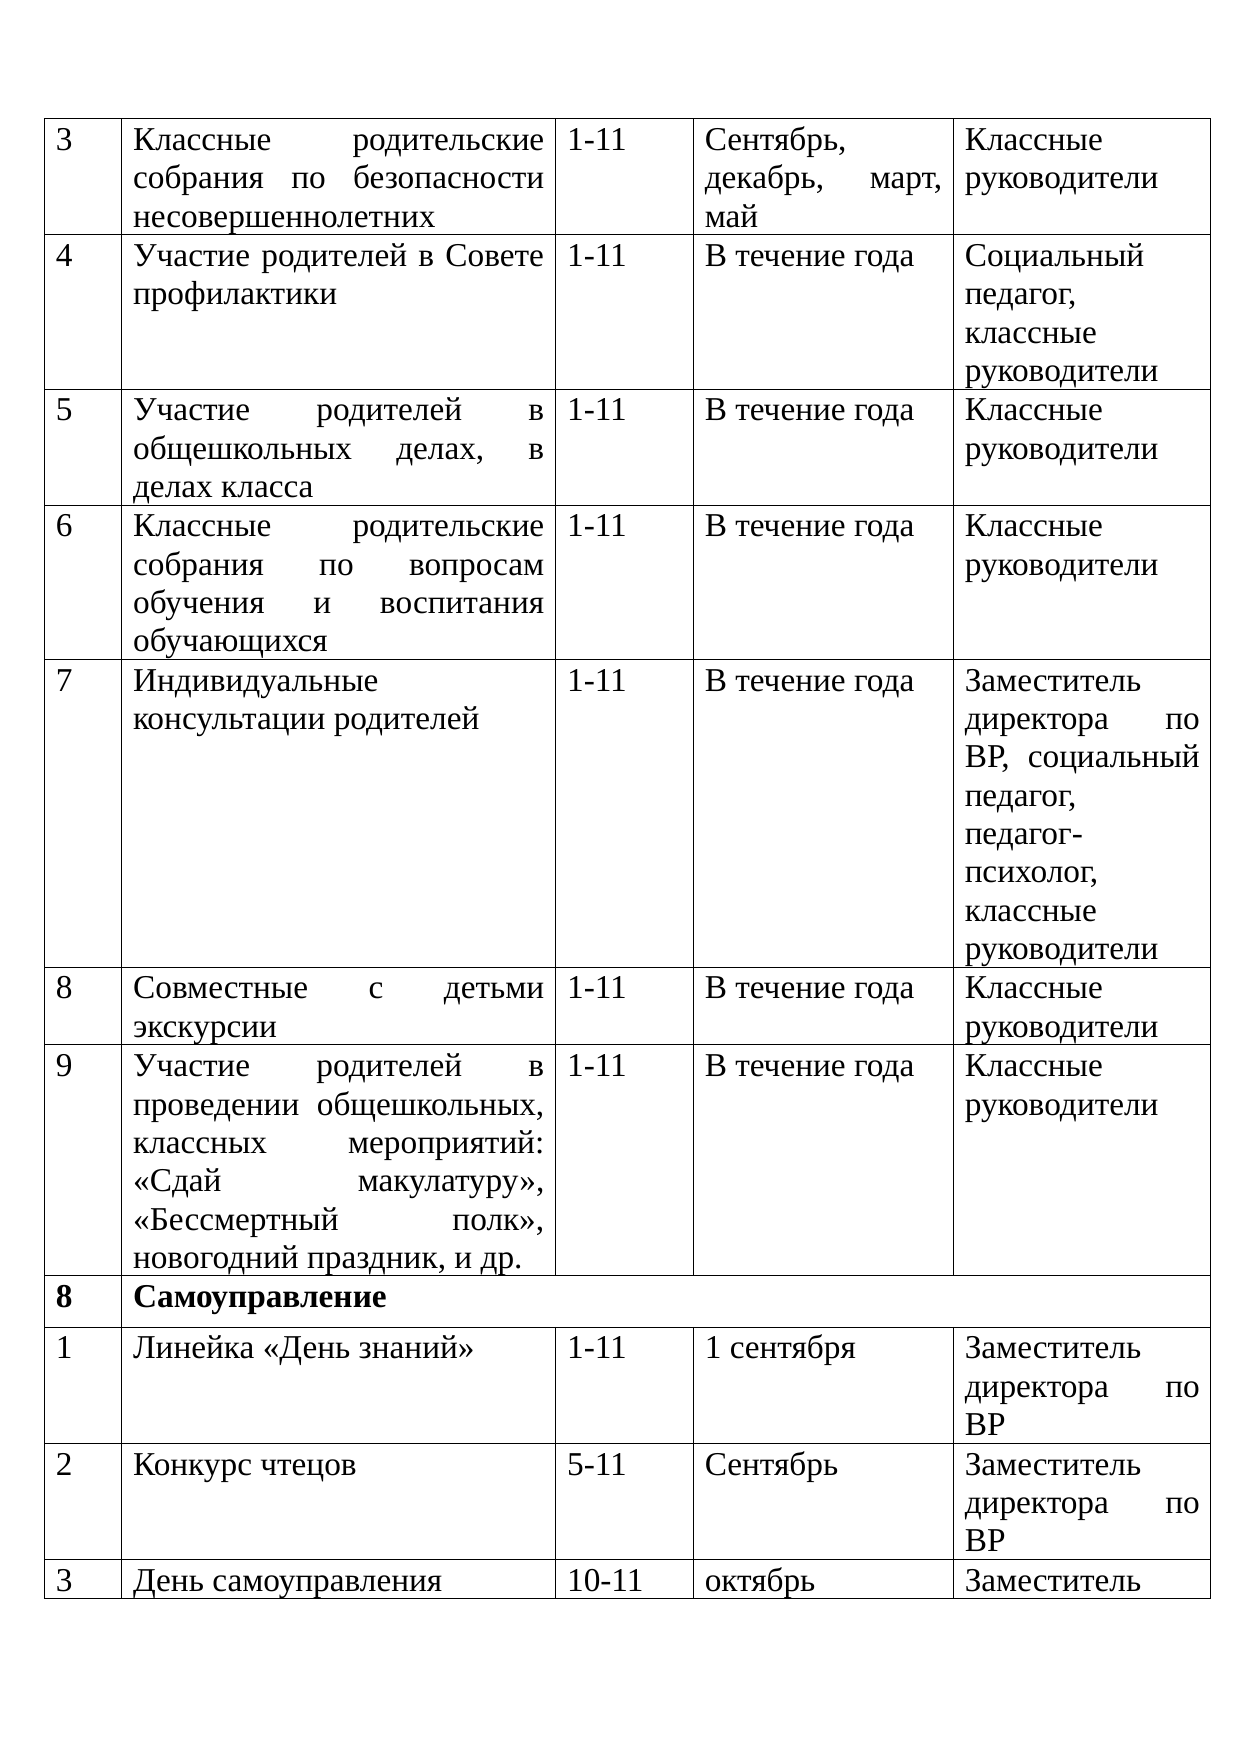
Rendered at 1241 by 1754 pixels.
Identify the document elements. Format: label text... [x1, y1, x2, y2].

table_cell 9 [45, 1045, 121, 1275]
table_cell Классные родительские собрания по вопросам обучения и воспитания обучающихся [122, 506, 555, 659]
table_cell 6 [45, 506, 121, 659]
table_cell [954, 1560, 1210, 1598]
table_cell Самоуправление [122, 1276, 1210, 1327]
table_cell Индивидуальные консультации родителей [122, 660, 555, 967]
table_cell 8 [45, 1276, 121, 1327]
table_cell Классные руководители [954, 119, 1210, 234]
table_cell День самоуправления [122, 1560, 555, 1598]
table_cell Участие родителей в проведении общешкольных, классных мероприятий: «Сдай макулатуру», «Бессмертный полк», новогодний праздник, и др. [122, 1045, 555, 1275]
table_cell Линейка «День знаний» [122, 1328, 555, 1443]
table_cell 4 [45, 235, 121, 388]
table_cell Конкурс чтецов [122, 1444, 555, 1559]
table_cell 10-11 [556, 1560, 693, 1598]
table_cell Сентябрь, декабрь, март, май [694, 119, 953, 234]
table_cell В течение года [694, 235, 953, 388]
table_cell 2 [45, 1444, 121, 1559]
table_cell 1-11 [556, 506, 693, 659]
table_cell октябрь [694, 1560, 953, 1598]
table_cell 1-11 [556, 390, 693, 504]
table_cell 1-11 [556, 1045, 693, 1275]
table_cell В течение года [694, 660, 953, 967]
table_cell 5-11 [556, 1444, 693, 1559]
table_cell Заместитель директора по ВР [954, 1444, 1210, 1559]
table_cell 1-11 [556, 119, 693, 234]
table_cell 1-11 [556, 968, 693, 1044]
table_cell В течение года [694, 506, 953, 659]
table_cell Совместные с детьми экскурсии [122, 968, 555, 1044]
table_cell 3 [45, 119, 121, 234]
table_cell 8 [45, 968, 121, 1044]
table_cell 3 [45, 1560, 121, 1598]
table_cell 7 [45, 660, 121, 967]
table_cell Сентябрь [694, 1444, 953, 1559]
table_cell В течение года [694, 390, 953, 504]
table_cell Социальный педагог, классные руководители [954, 235, 1210, 388]
table_cell Заместитель директора по ВР [954, 1328, 1210, 1443]
table_cell 1-11 [556, 660, 693, 967]
table_cell Классные руководители [954, 968, 1210, 1044]
table_cell Классные руководители [954, 390, 1210, 504]
table_cell Классные руководители [954, 1045, 1210, 1275]
table_cell Заместитель директора по ВР, социальный педагог, педагог-психолог, классные руководители [954, 660, 1210, 967]
table_cell Классные руководители [954, 506, 1210, 659]
table_cell Участие родителей в общешкольных делах, в делах класса [122, 390, 555, 504]
table_cell Классные родительские собрания по безопасности несовершеннолетних [122, 119, 555, 234]
table_cell 1 [45, 1328, 121, 1443]
table_cell В течение года [694, 968, 953, 1044]
table_cell 5 [45, 390, 121, 504]
table_cell В течение года [694, 1045, 953, 1275]
table_cell 1 сентября [694, 1328, 953, 1443]
table_cell 1-11 [556, 235, 693, 388]
table_cell 1-11 [556, 1328, 693, 1443]
table_cell Участие родителей в Совете профилактики [122, 235, 555, 388]
